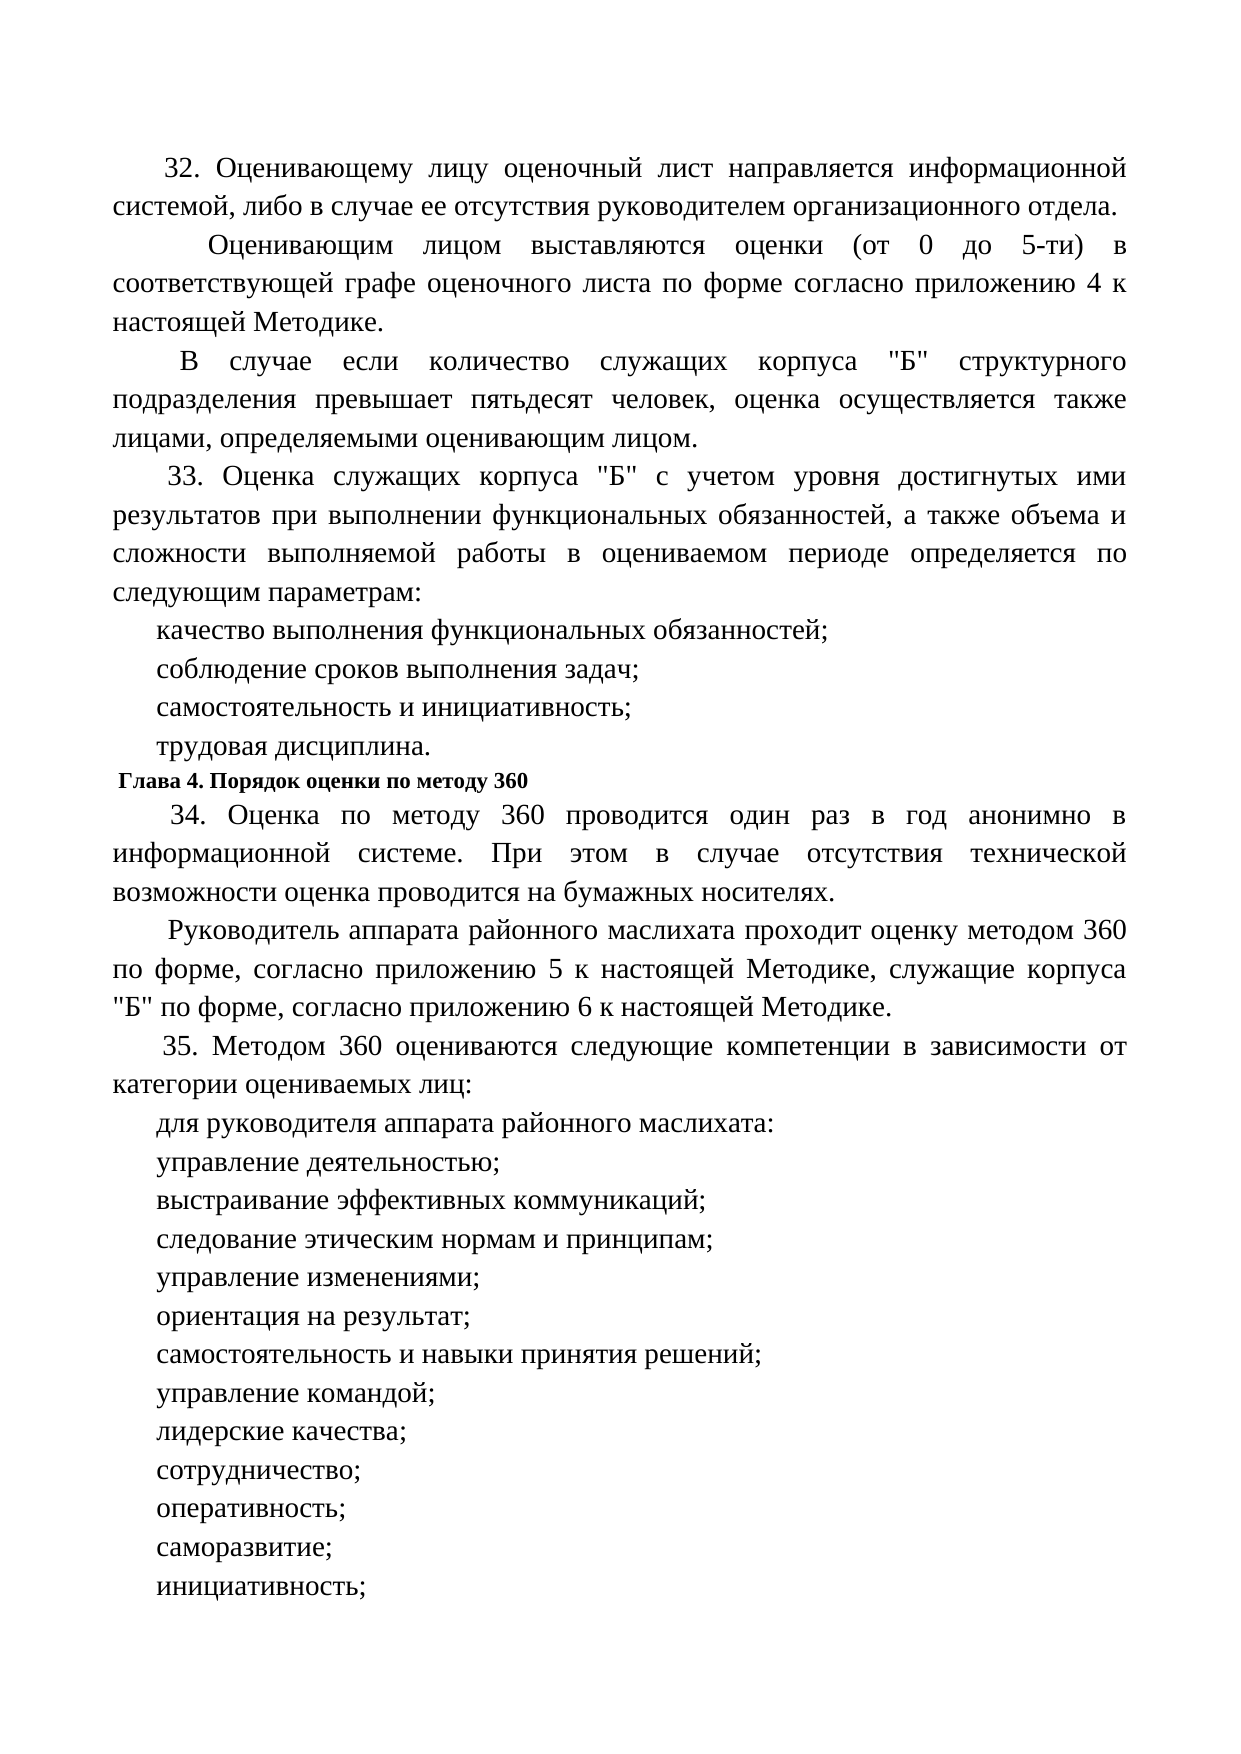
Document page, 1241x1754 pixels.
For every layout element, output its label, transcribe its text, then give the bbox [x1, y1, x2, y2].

text инициативность; [112, 1568, 1128, 1601]
text 32. Оценивающему лицу оценочный лист направляется информационной системой, либо в случае ее отсутствия руководителем организационного отдела. [112, 150, 1128, 222]
text лидерские качества; [112, 1413, 1128, 1447]
text Глава 4. Порядок оценки по методу 360 [112, 767, 1128, 793]
text управление изменениями; [112, 1259, 1128, 1293]
text трудовая дисциплина. [112, 728, 1128, 762]
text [112, 1336, 1128, 1370]
text Оценивающим лицом выставляются оценки (от 0 до 5-ти) в соответствующей графе оценочного листа по форме согласно приложению 4 к настоящей Методике. [112, 227, 1128, 338]
text сотрудничество; [112, 1452, 1128, 1486]
text ориентация на результат; [112, 1298, 1128, 1331]
text следование этическим нормам и принципам; [112, 1221, 1128, 1254]
text управление командой; [112, 1375, 1128, 1408]
text соблюдение сроков выполнения задач; [112, 651, 1128, 684]
text 35. Методом 360 оцениваются следующие компетенции в зависимости от категории оцениваемых лиц: [112, 1028, 1128, 1100]
text 33. Оценка служащих корпуса "Б" с учетом уровня достигнутых ими результатов при выполнении функциональных обязанностей, а также объема и сложности выполняемой работы в оцениваемом периоде определяется по следующим параметрам: [112, 458, 1128, 607]
text саморазвитие; [112, 1529, 1128, 1563]
text качество выполнения функциональных обязанностей; [112, 612, 1128, 646]
text управление деятельностью; [112, 1144, 1128, 1177]
text для руководителя аппарата районного маслихата: [112, 1105, 1128, 1139]
text самостоятельность и инициативность; [112, 689, 1128, 723]
text В случае если количество служащих корпуса "Б" структурного подразделения превышает пятьдесят человек, оценка осуществляется также лицами, определяемыми оценивающим лицом. [112, 343, 1128, 453]
text оперативность; [112, 1491, 1128, 1524]
text Руководитель аппарата районного маслихата проходит оценку методом 360 по форме, согласно приложению 5 к настоящей Методике, служащие корпуса "Б" по форме, согласно приложению 6 к настоящей Методике. [112, 912, 1128, 1023]
text выстраивание эффективных коммуникаций; [112, 1182, 1128, 1216]
text 34. Оценка по методу 360 проводится один раз в год анонимно в информационной системе. При этом в случае отсутствия технической возможности оценка проводится на бумажных носителях. [112, 797, 1128, 907]
